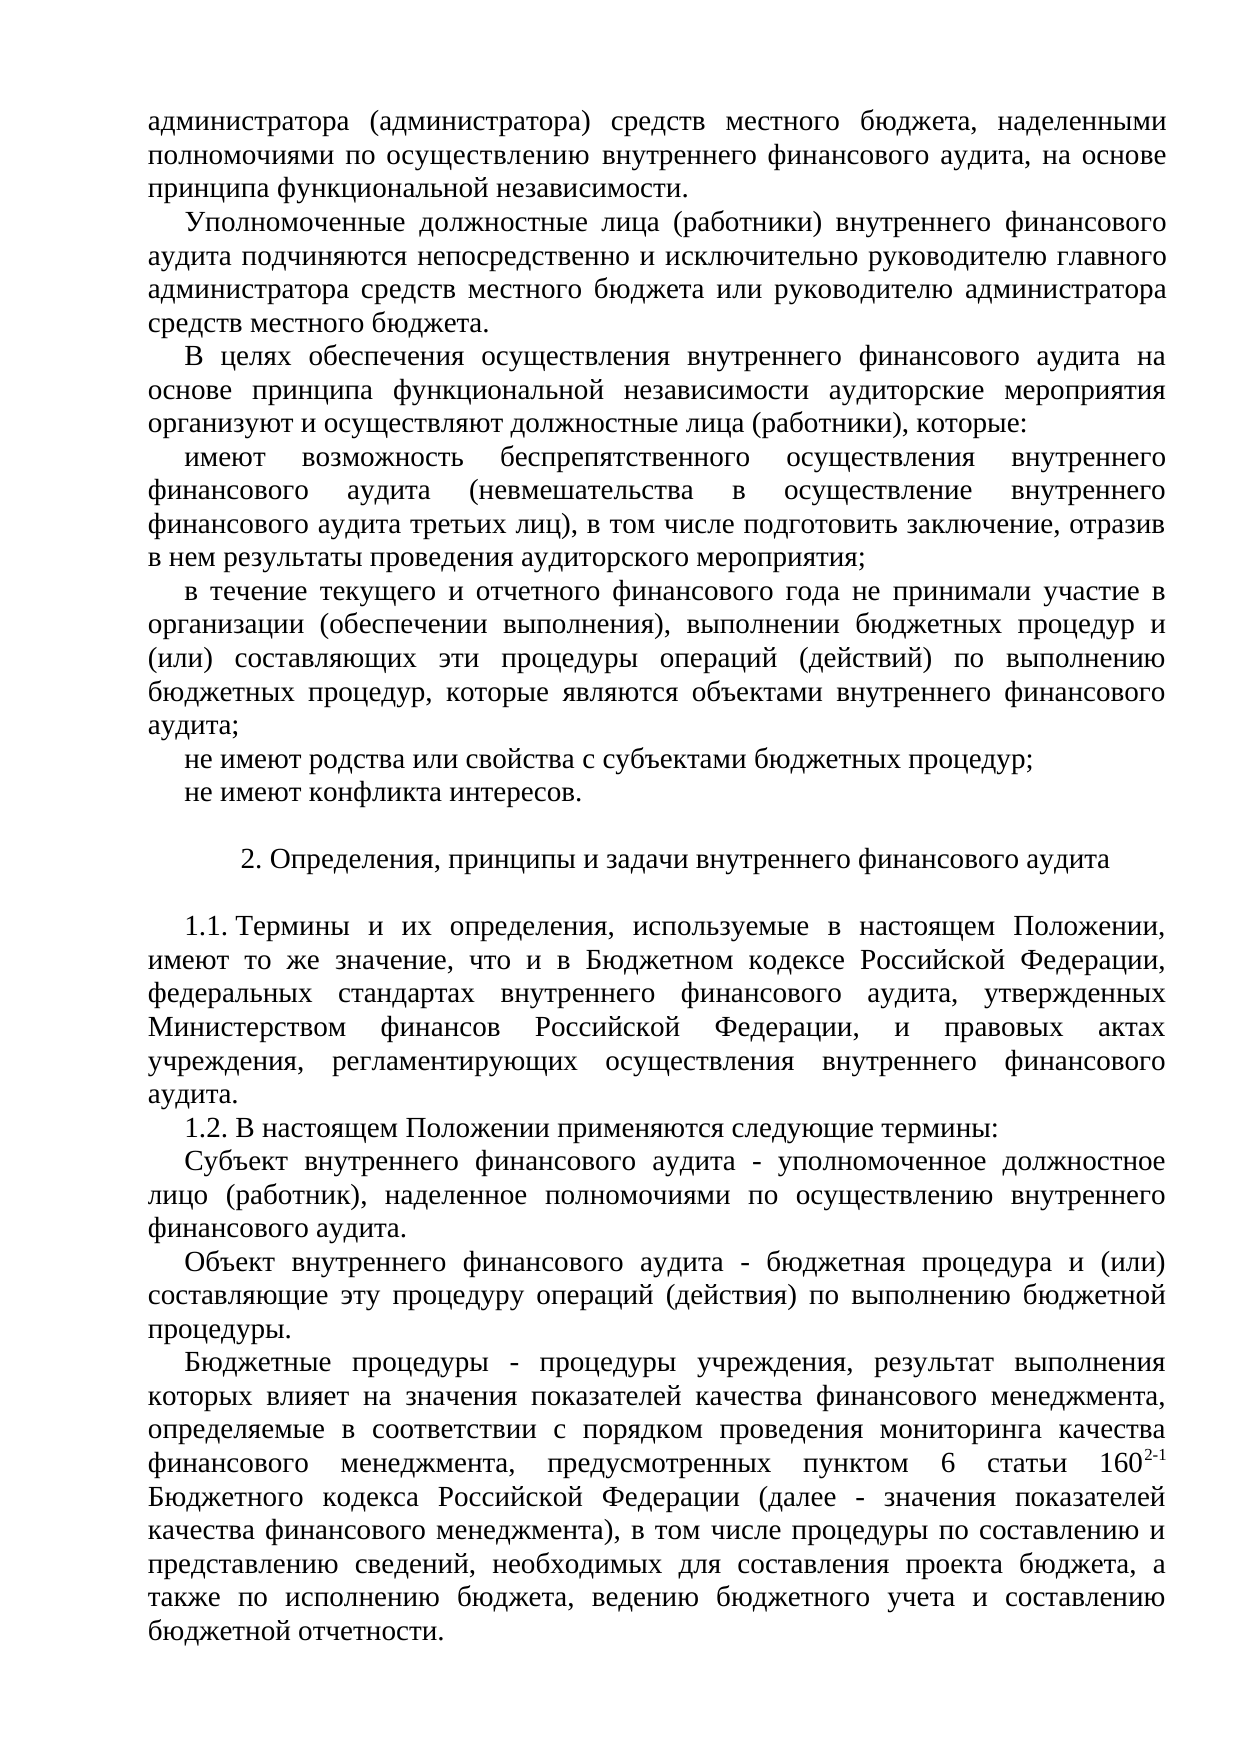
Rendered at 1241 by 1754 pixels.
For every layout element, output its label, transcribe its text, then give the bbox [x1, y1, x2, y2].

text В целях обеспечения осуществления внутреннего финансового аудита на основе принципа функциональной независимости аудиторские мероприятия организуют и осуществляют должностные лица (работники), которые: [148, 338, 1167, 439]
text не имеют родства или свойства с субъектами бюджетных процедур; [148, 741, 1167, 774]
text имеют возможность беспрепятственного осуществления внутреннего финансового аудита (невмешательства в осуществление внутреннего финансового аудита третьих лиц), в том числе подготовить заключение, отразив в нем результаты проведения аудиторского мероприятия; [148, 439, 1167, 573]
title 2. Определения, принципы и задачи внутреннего финансового аудита [148, 841, 1167, 875]
text Объект внутреннего финансового аудита - бюджетная процедура и (или) составляющие эту процедуру операций (действия) по выполнению бюджетной процедуры. [148, 1244, 1167, 1344]
text Субъект внутреннего финансового аудита - уполномоченное должностное лицо (работник), наделенное полномочиями по осуществлению внутреннего финансового аудита. [148, 1143, 1167, 1244]
text в течение текущего и отчетного финансового года не принимали участие в организации (обеспечении выполнения), выполнении бюджетных процедур и (или) составляющих эти процедуры операций (действий) по выполнению бюджетных процедур, которые являются объектами внутреннего финансового аудита; [148, 573, 1167, 741]
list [148, 103, 1167, 204]
text Бюджетные процедуры - процедуры учреждения, результат выполнения которых влияет на значения показателей качества финансового менеджмента, определяемые в соответствии с порядком проведения мониторинга качества финансового менеджмента, предусмотренных пунктом 6 статьи 1602-1 Бюджетного кодекса Российской Федерации (далее - значения показателей качества финансового менеджмента), в том числе процедуры по составлению и представлению сведений, необходимых для составления проекта бюджета, а также по исполнению бюджета, ведению бюджетного учета и составлению бюджетной отчетности. [148, 1344, 1167, 1646]
list Термины и их определения, используемые в настоящем Положении, имеют то же значение, что и в Бюджетном кодексе Российской Федерации, федеральных стандартах внутреннего финансового аудита, утвержденных Министерством финансов Российской Федерации, и правовых актах учреждения, регламентирующих осуществления внутреннего финансового аудита. [148, 908, 1167, 1110]
text Уполномоченные должностные лица (работники) внутреннего финансового аудита подчиняются непосредственно и исключительно руководителю главного администратора средств местного бюджета или руководителю администратора средств местного бюджета. [148, 204, 1167, 338]
list В настоящем Положении применяются следующие термины: [148, 1110, 1167, 1143]
text не имеют конфликта интересов. [148, 774, 1167, 808]
